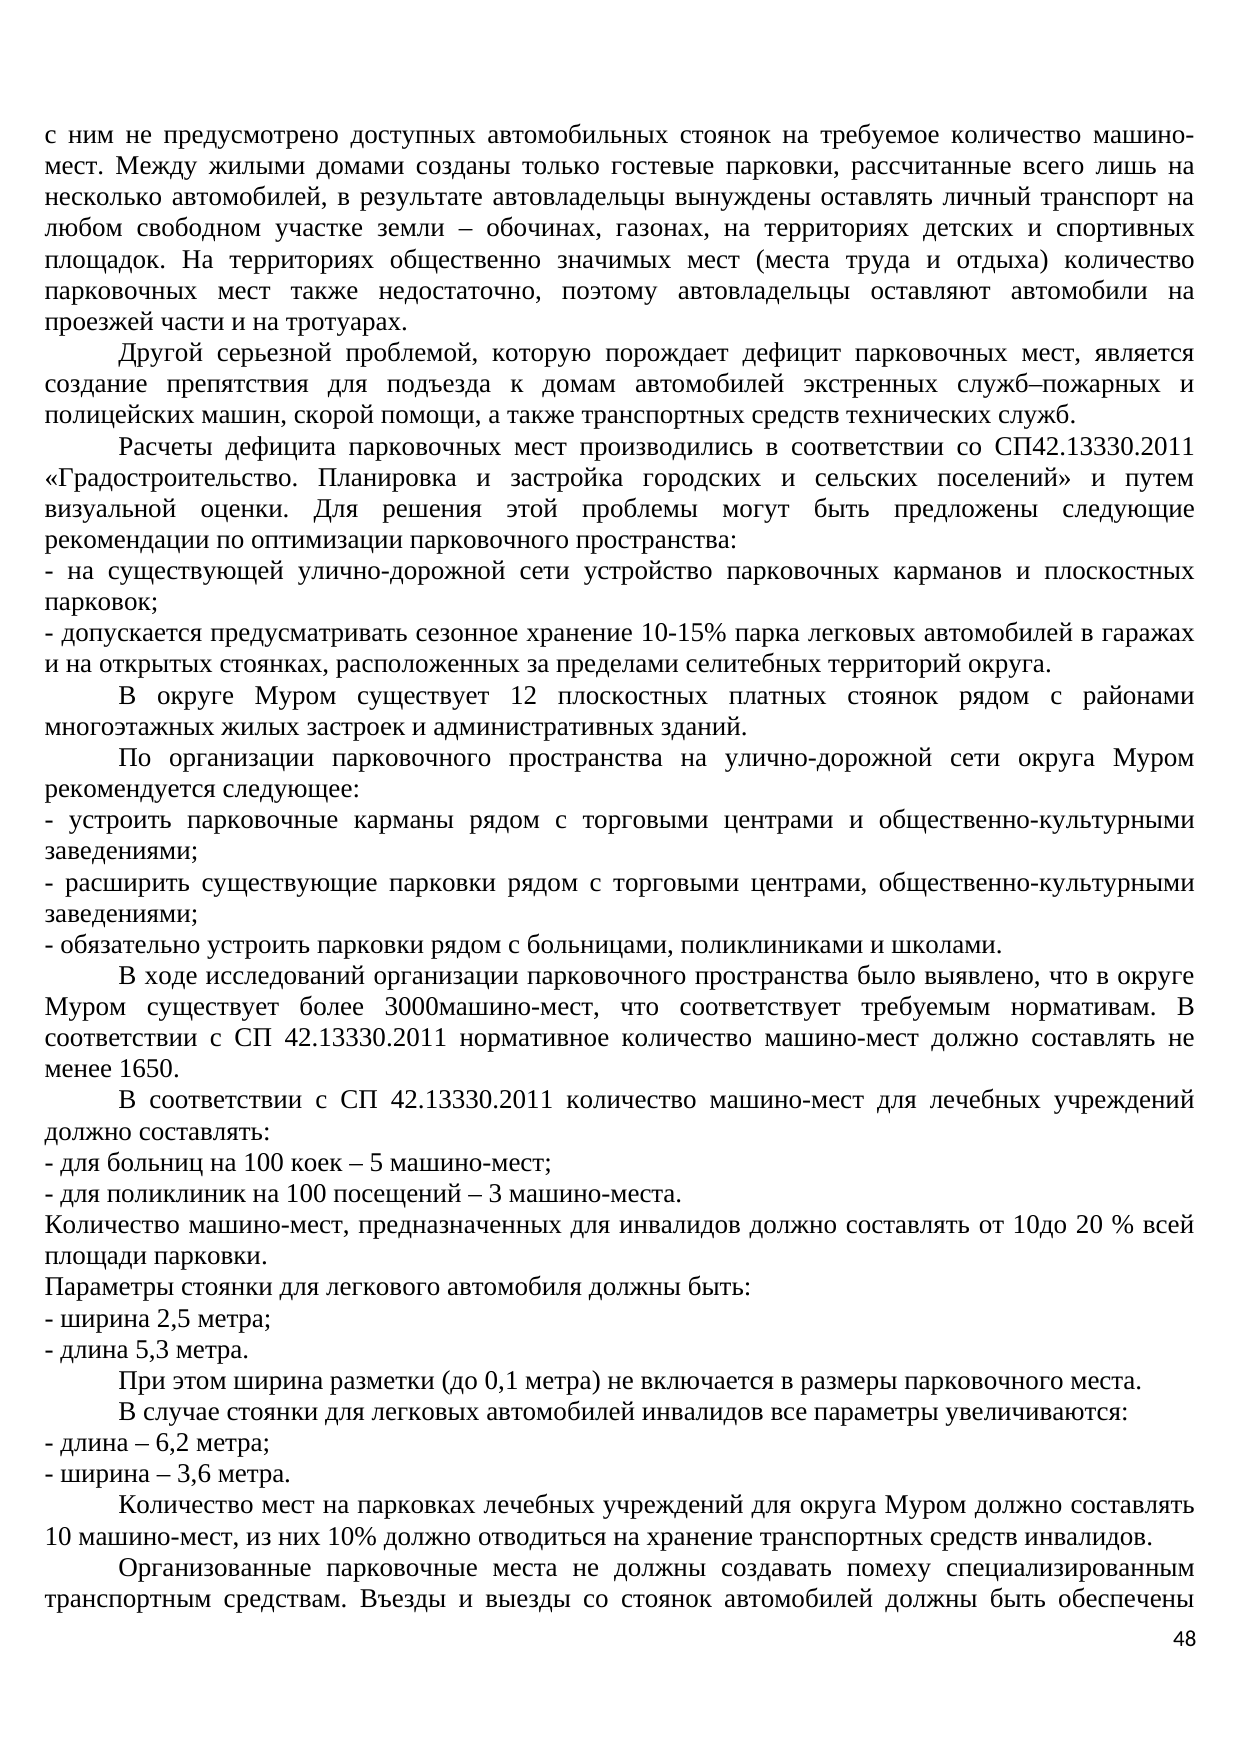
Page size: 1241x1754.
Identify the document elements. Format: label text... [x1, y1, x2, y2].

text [44, 1551, 1196, 1613]
text В случае стоянки для легковых автомобилей инвалидов все параметры увеличиваются: [44, 1395, 1196, 1426]
text - ширина – 3,6 метра. [44, 1457, 1196, 1488]
text - устроить парковочные карманы рядом с торговыми центрами и общественно-культурными заведениями; [44, 803, 1196, 866]
text Расчеты дефицита парковочных мест производились в соответствии со СП42.13330.2011 «Градостроительство. Планировка и застройка городских и сельских поселений» и путем визуальной оценки. Для решения этой проблемы могут быть предложены следующие рекомендации по оптимизации парковочного пространства: [44, 429, 1196, 554]
text - допускается предусматривать сезонное хранение 10-15% парка легковых автомобилей в гаражах и на открытых стоянках, расположенных за пределами селитебных территорий округа. [44, 616, 1196, 679]
text - длина 5,3 метра. [44, 1333, 1196, 1364]
text Количество машино-мест, предназначенных для инвалидов должно составлять от 10до 20 % всей площади парковки. [44, 1208, 1196, 1271]
text - для больниц на 100 коек – 5 машино-мест; [44, 1146, 1196, 1177]
text В ходе исследований организации парковочного пространства было выявлено, что в округе Муром существует более 3000машино-мест, что соответствует требуемым нормативам. В соответствии с СП 42.13330.2011 нормативное количество машино-мест должно составлять не менее 1650. [44, 959, 1196, 1084]
text - обязательно устроить парковки рядом с больницами, поликлиниками и школами. [44, 928, 1196, 959]
text - для поликлиник на 100 посещений – 3 машино-места. [44, 1177, 1196, 1208]
text - длина – 6,2 метра; [44, 1426, 1196, 1457]
text В округе Муром существует 12 плоскостных платных стоянок рядом с районами многоэтажных жилых застроек и административных зданий. [44, 679, 1196, 741]
text В соответствии с СП 42.13330.2011 количество машино-мест для лечебных учреждений должно составлять: [44, 1084, 1196, 1146]
text При этом ширина разметки (до 0,1 метра) не включается в размеры парковочного места. [44, 1364, 1196, 1395]
text По организации парковочного пространства на улично-дорожной сети округа Муром рекомендуется следующее: [44, 741, 1196, 803]
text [44, 118, 1196, 336]
text Количество мест на парковках лечебных учреждений для округа Муром должно составлять 10 машино-мест, из них 10% должно отводиться на хранение транспортных средств инвалидов. [44, 1488, 1196, 1551]
text Параметры стоянки для легкового автомобиля должны быть: [44, 1271, 1196, 1302]
text - ширина 2,5 метра; [44, 1302, 1196, 1333]
text Другой серьезной проблемой, которую порождает дефицит парковочных мест, является создание препятствия для подъезда к домам автомобилей экстренных служб–пожарных и полицейских машин, скорой помощи, а также транспортных средств технических служб. [44, 336, 1196, 429]
text - расширить существующие парковки рядом с торговыми центрами, общественно-культурными заведениями; [44, 866, 1196, 928]
text - на существующей улично-дорожной сети устройство парковочных карманов и плоскостных парковок; [44, 554, 1196, 616]
